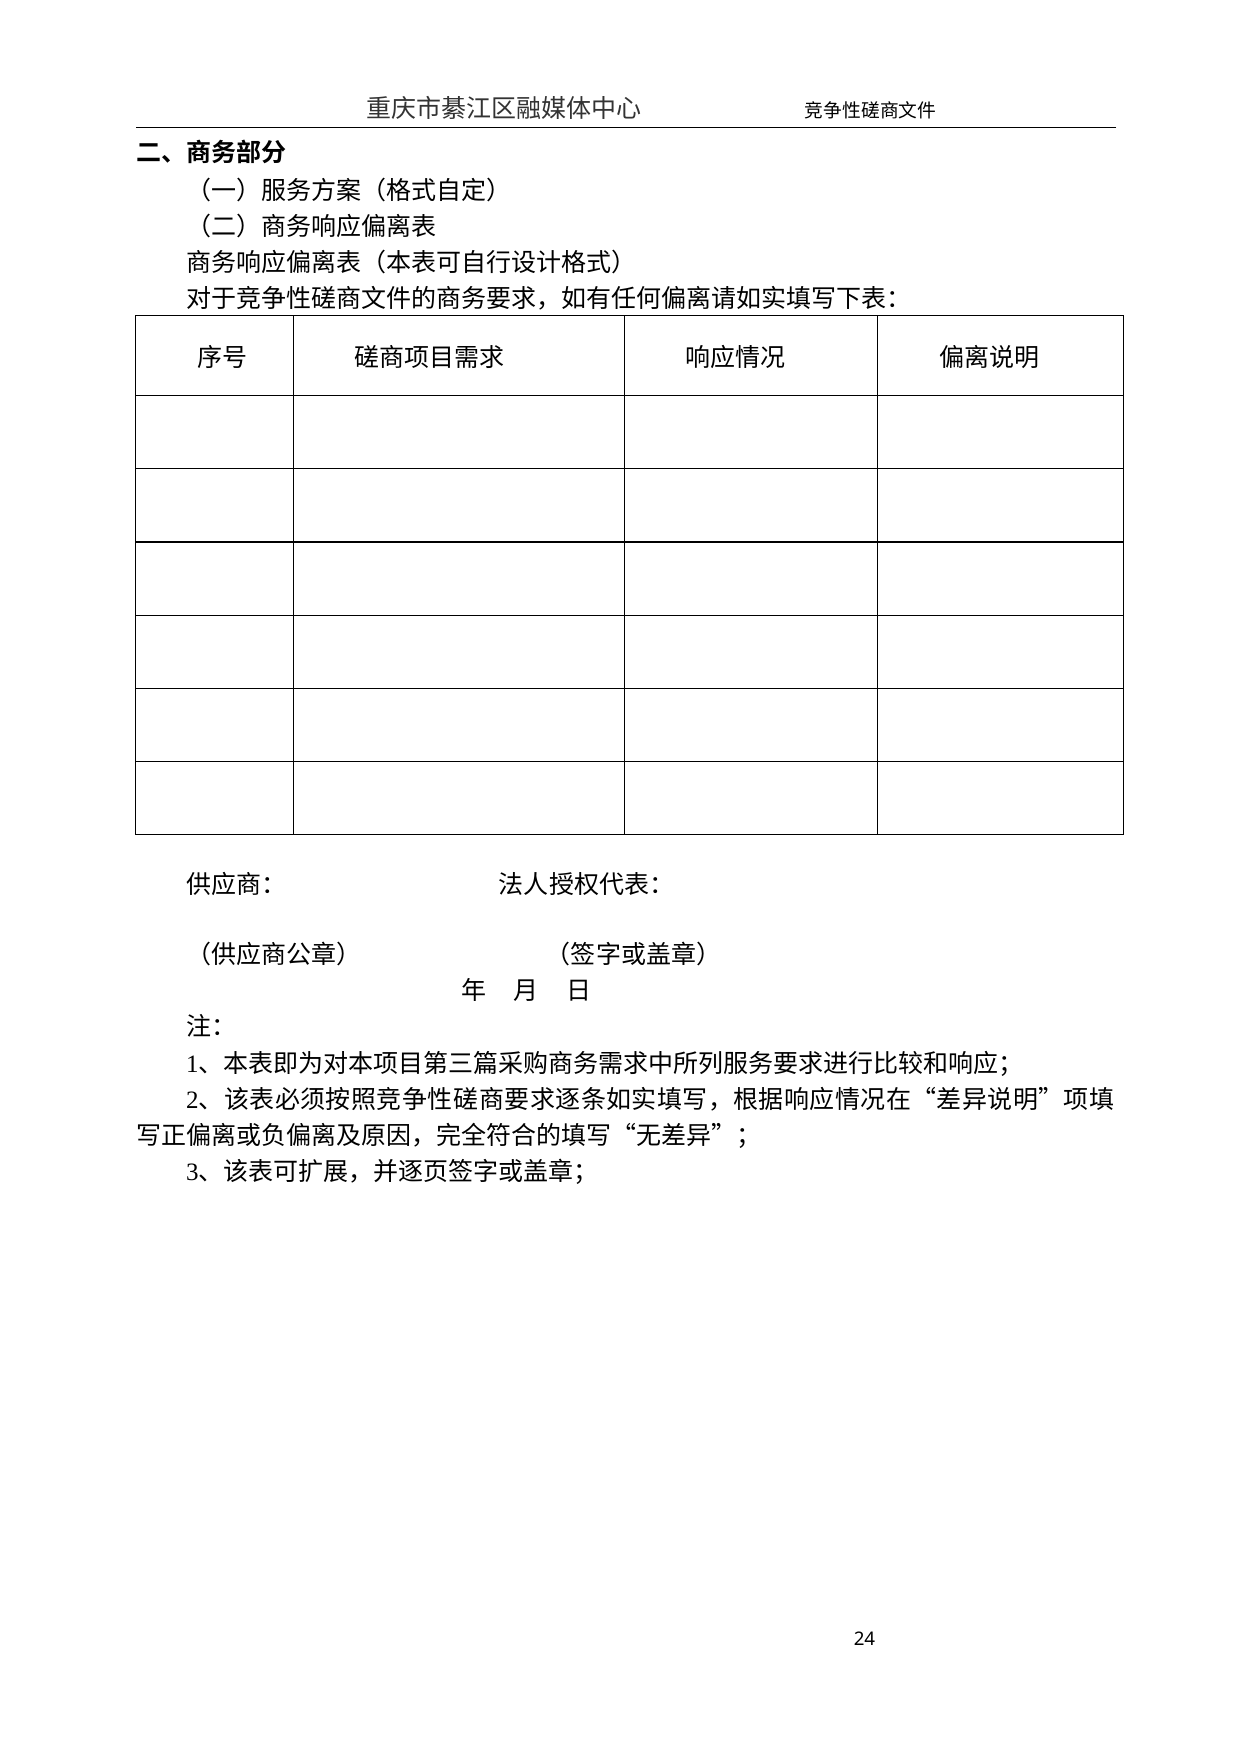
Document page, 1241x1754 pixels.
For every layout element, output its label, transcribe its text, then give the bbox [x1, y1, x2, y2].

table_cell [878, 469, 1123, 541]
subtitle 二、商务部分 [136, 128, 1116, 170]
text （一）服务方案（格式自定） [136, 170, 1116, 206]
table_cell [625, 469, 877, 541]
table_cell [878, 689, 1123, 761]
table_header 序号 [136, 316, 293, 395]
text （供应商公章） （签字或盖章） [136, 934, 1116, 971]
table_cell [294, 396, 624, 468]
table_cell [136, 469, 293, 541]
table_cell [136, 616, 293, 688]
table_cell [878, 396, 1123, 468]
table_cell [294, 543, 624, 614]
text 3、该表可扩展，并逐页签字或盖章； [136, 1152, 1116, 1188]
table_cell [625, 689, 877, 761]
text 注： [136, 1007, 1116, 1043]
table_cell [294, 469, 624, 541]
table_cell [878, 616, 1123, 688]
table_cell [294, 762, 624, 834]
table_cell [136, 689, 293, 761]
table_cell [294, 616, 624, 688]
table_cell [294, 689, 624, 761]
table_cell [878, 762, 1123, 834]
table_cell [136, 762, 293, 834]
text 2、该表必须按照竞争性磋商要求逐条如实填写，根据响应情况在“差异说明”项填写正偏离或负偏离及原因，完全符合的填写“无差异”； [136, 1079, 1116, 1152]
text 1、本表即为对本项目第三篇采购商务需求中所列服务要求进行比较和响应； [136, 1043, 1116, 1079]
text 商务响应偏离表（本表可自行设计格式） [136, 243, 1116, 279]
table_cell [878, 543, 1123, 614]
table_cell [625, 543, 877, 614]
text 年 月 日 [136, 971, 1116, 1007]
table_header 磋商项目需求 [294, 316, 624, 395]
table_cell [136, 396, 293, 468]
table_cell [625, 762, 877, 834]
text 供应商： 法人授权代表： [136, 864, 1116, 900]
text 对于竞争性磋商文件的商务要求，如有任何偏离请如实填写下表： [136, 279, 1116, 315]
table_cell [625, 616, 877, 688]
table_cell [136, 543, 293, 614]
table_header 响应情况 [625, 316, 877, 395]
text （二）商务响应偏离表 [136, 206, 1116, 243]
table_header 偏离说明 [878, 316, 1123, 395]
table_cell [625, 396, 877, 468]
